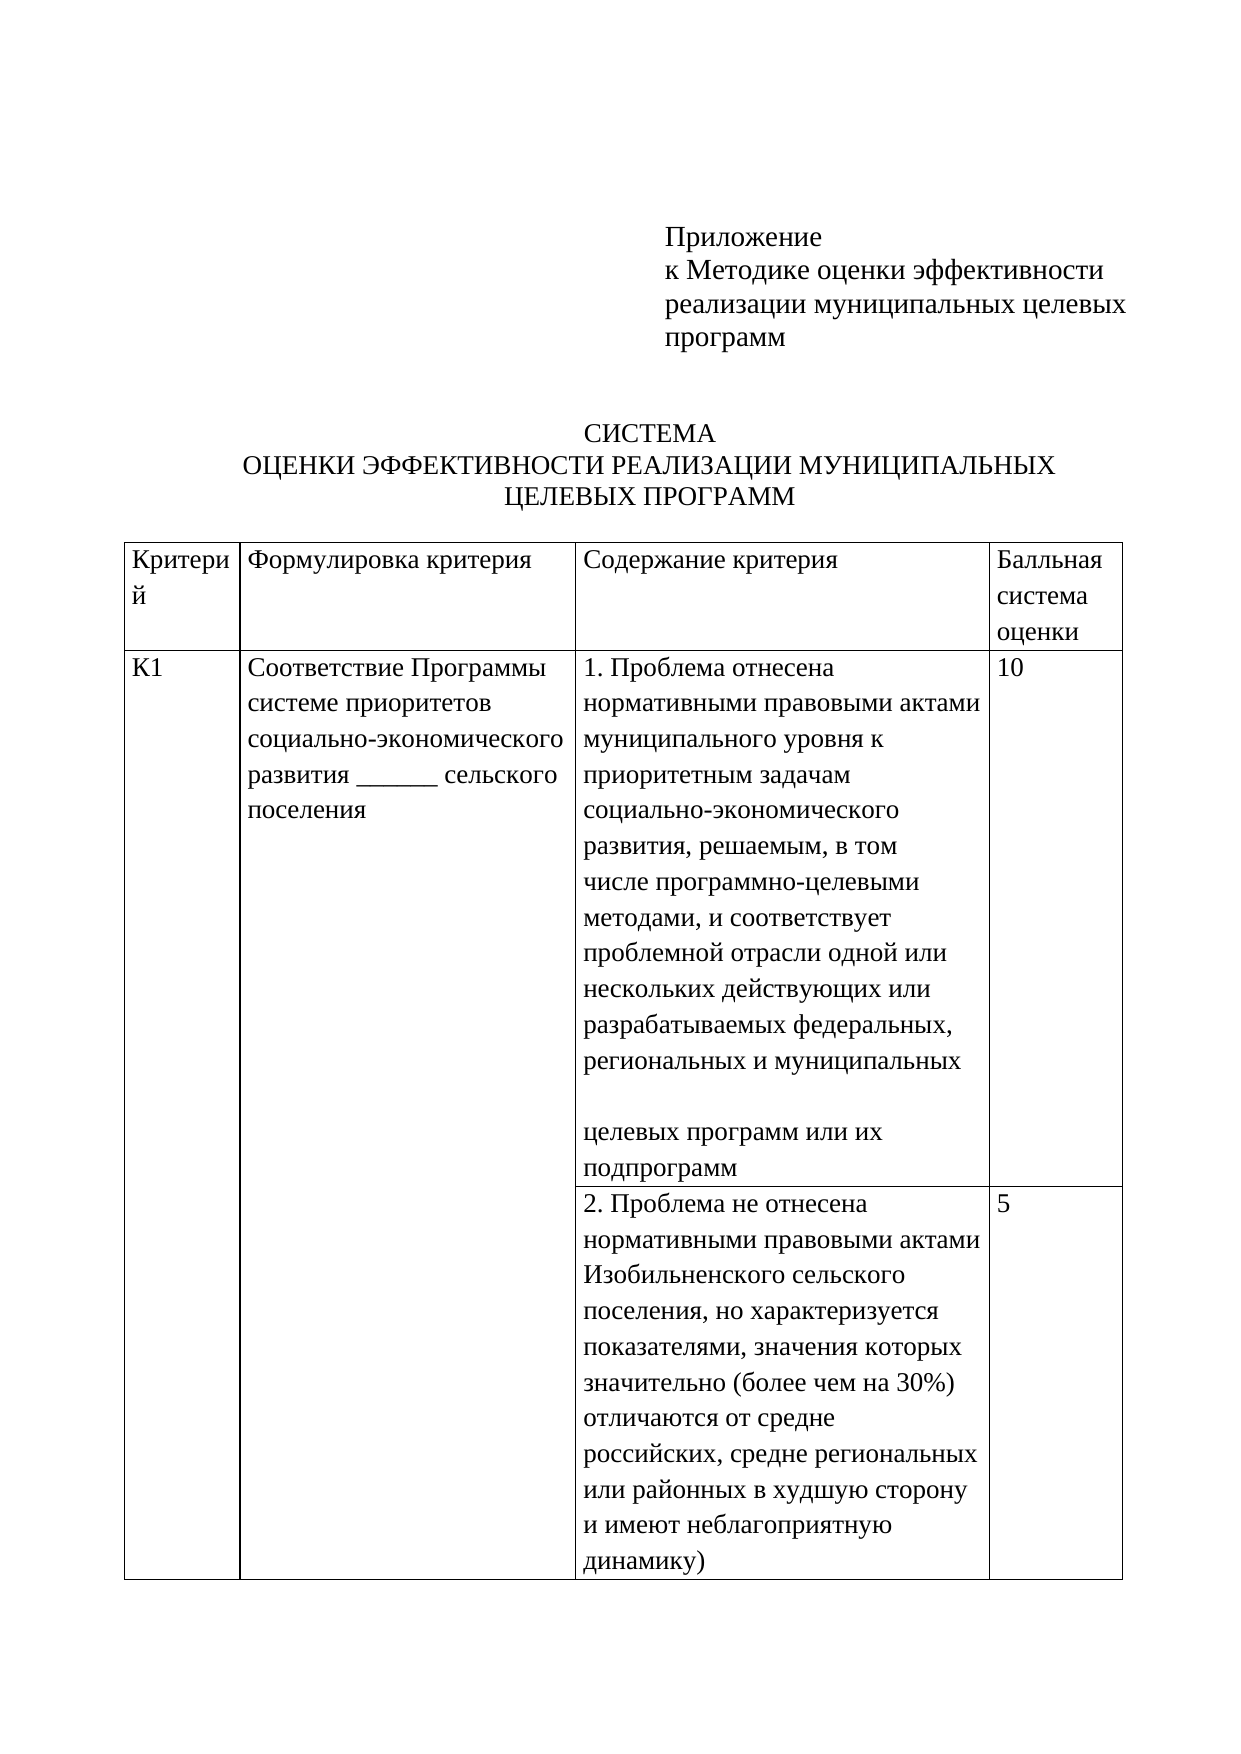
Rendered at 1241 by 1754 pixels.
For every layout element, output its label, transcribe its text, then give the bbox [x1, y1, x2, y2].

text реализации муниципальных целевых программ [664, 286, 1181, 353]
table_cell 10 [990, 651, 1122, 1186]
table_cell 5 [990, 1187, 1122, 1579]
text ЦЕЛЕВЫХ ПРОГРАММ [118, 480, 1181, 511]
table_cell 2. Проблема не отнесена нормативными правовыми актами Изобильненского сельского поселения, но характеризуется показателями, значения которых значительно (более чем на 30%) отличаются от средне российских, средне региональных или районных в худшую сторону и имеют неблагоприятную динамику) [576, 1187, 989, 1579]
table_header Формулировка критерия [241, 543, 575, 650]
table_cell К1 [125, 651, 239, 1579]
table_cell Соответствие Программы системе приоритетов социально-экономического развития ______ сельского поселения [241, 651, 575, 1579]
table_cell 1. Проблема отнесена нормативными правовыми актами муниципального уровня к приоритетным задачам социально-экономического развития, решаемым, в том числе программно-целевыми методами, и соответствует проблемной отрасли одной или нескольких действующих или разрабатываемых федеральных, региональных и муниципальных целевых программ или их подпрограмм [576, 651, 989, 1186]
text к Методике оценки эффективности [664, 252, 1181, 286]
text ОЦЕНКИ ЭФФЕКТИВНОСТИ РЕАЛИЗАЦИИ МУНИЦИПАЛЬНЫХ [118, 449, 1181, 480]
table_header Содержание критерия [576, 543, 989, 650]
text Приложение [664, 219, 1181, 252]
text СИСТЕМА [118, 418, 1181, 449]
table_header Критерий [125, 543, 239, 650]
table_header Балльная система оценки [990, 543, 1122, 650]
